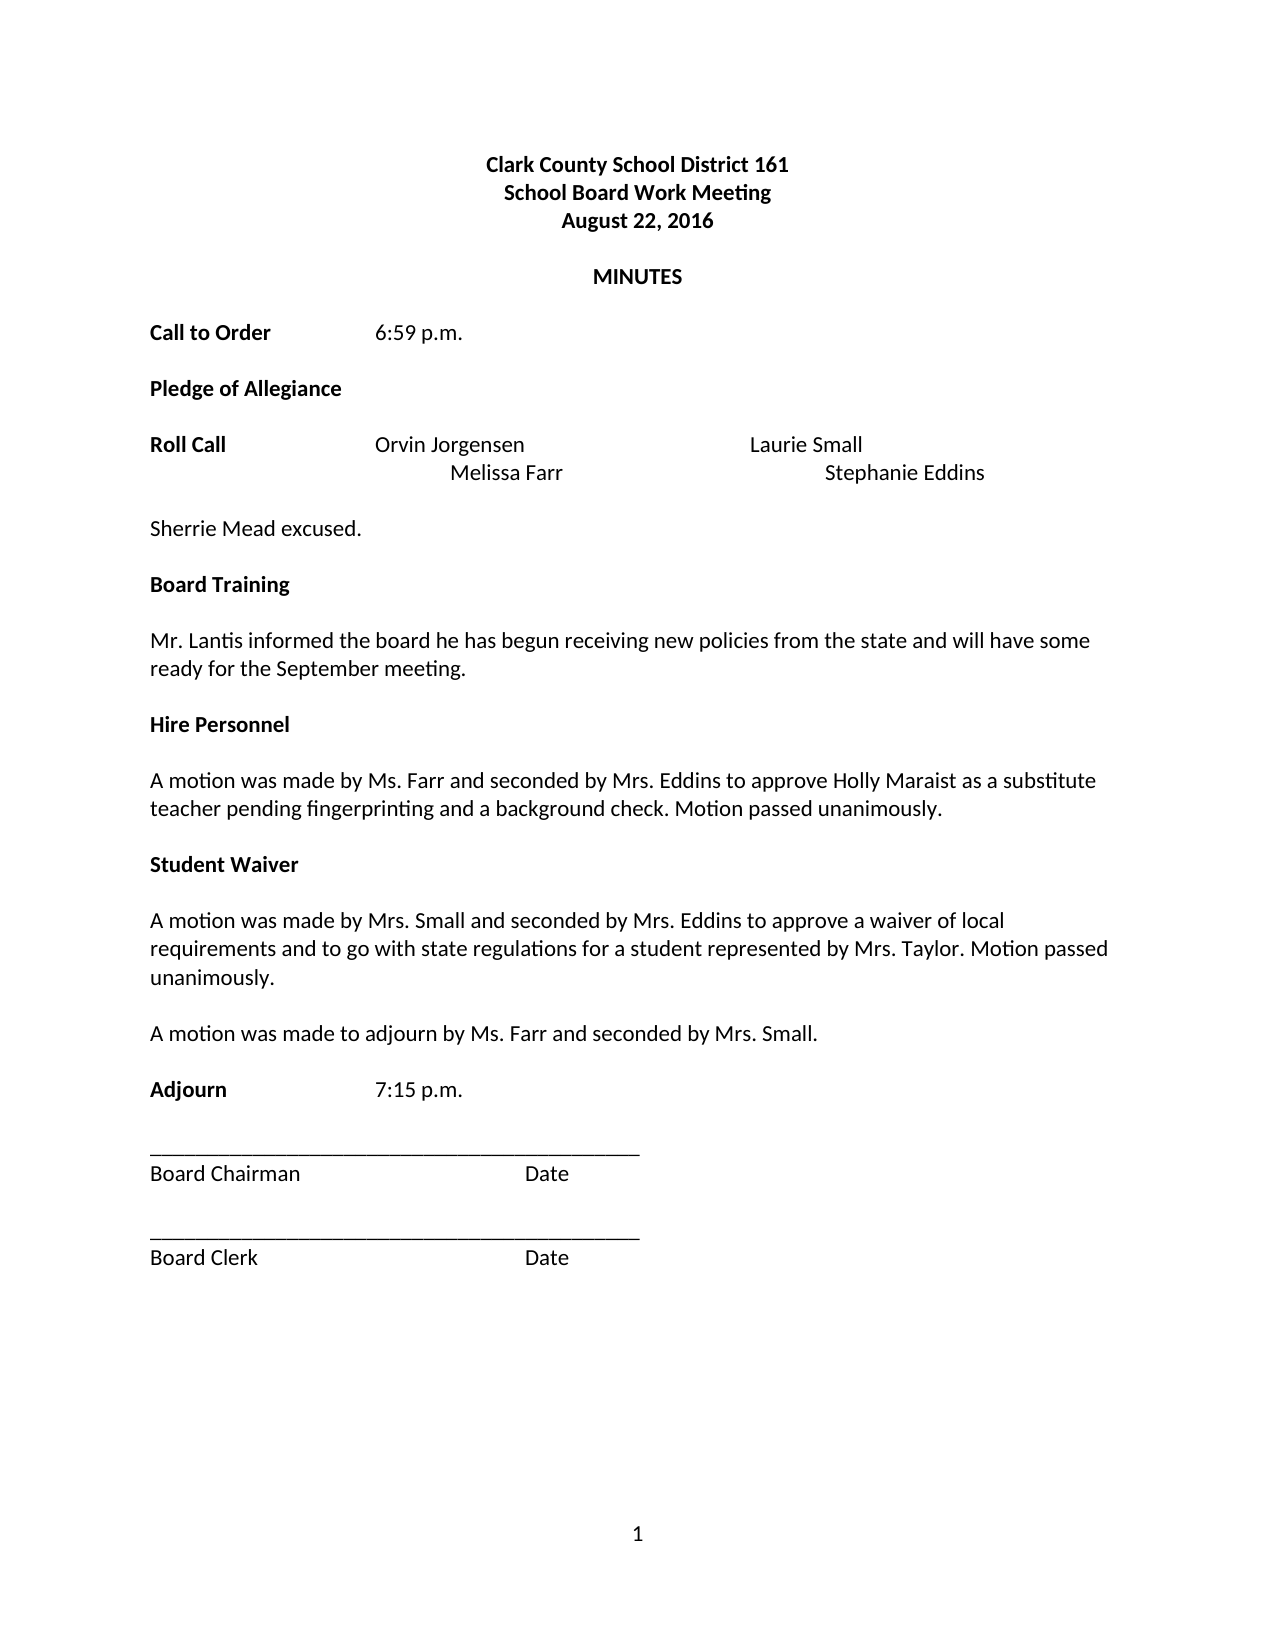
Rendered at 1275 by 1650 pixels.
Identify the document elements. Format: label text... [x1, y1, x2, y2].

text Pledge of Allegiance [150, 374, 1125, 402]
text Board Clerk Date [150, 1243, 1125, 1271]
text ___________________________________________ [150, 1131, 1125, 1159]
text Board Training [150, 570, 1125, 598]
text Call to Order 6:59 p.m. [150, 318, 1125, 346]
text School Board Work Meeting [150, 178, 1125, 206]
text Board Chairman Date [150, 1159, 1125, 1187]
text Sherrie Mead excused. [150, 514, 1125, 542]
text A motion was made to adjourn by Ms. Farr and seconded by Mrs. Small. [150, 1019, 1125, 1047]
text Student Waiver [150, 851, 1125, 878]
text Clark County School District 161 [150, 150, 1125, 178]
text A motion was made by Ms. Farr and seconded by Mrs. Eddins to approve Holly Maraist as a substitute teacher pending fingerprinting and a background check. Motion passed unanimously. [150, 766, 1125, 822]
text MINUTES [150, 262, 1125, 290]
text August 22, 2016 [150, 206, 1125, 234]
text ___________________________________________ [150, 1215, 1125, 1243]
text Adjourn 7:15 p.m. [150, 1075, 1125, 1103]
text Hire Personnel [150, 710, 1125, 738]
text Roll Call Orvin Jorgensen Laurie Small Melissa Farr Stephanie Eddins [150, 430, 1125, 486]
text Mr. Lantis informed the board he has begun receiving new policies from the state and will have some ready for the September meeting. [150, 626, 1125, 682]
text A motion was made by Mrs. Small and seconded by Mrs. Eddins to approve a waiver of local requirements and to go with state regulations for a student represented by Mrs. Taylor. Motion passed unanimously. [150, 907, 1125, 991]
